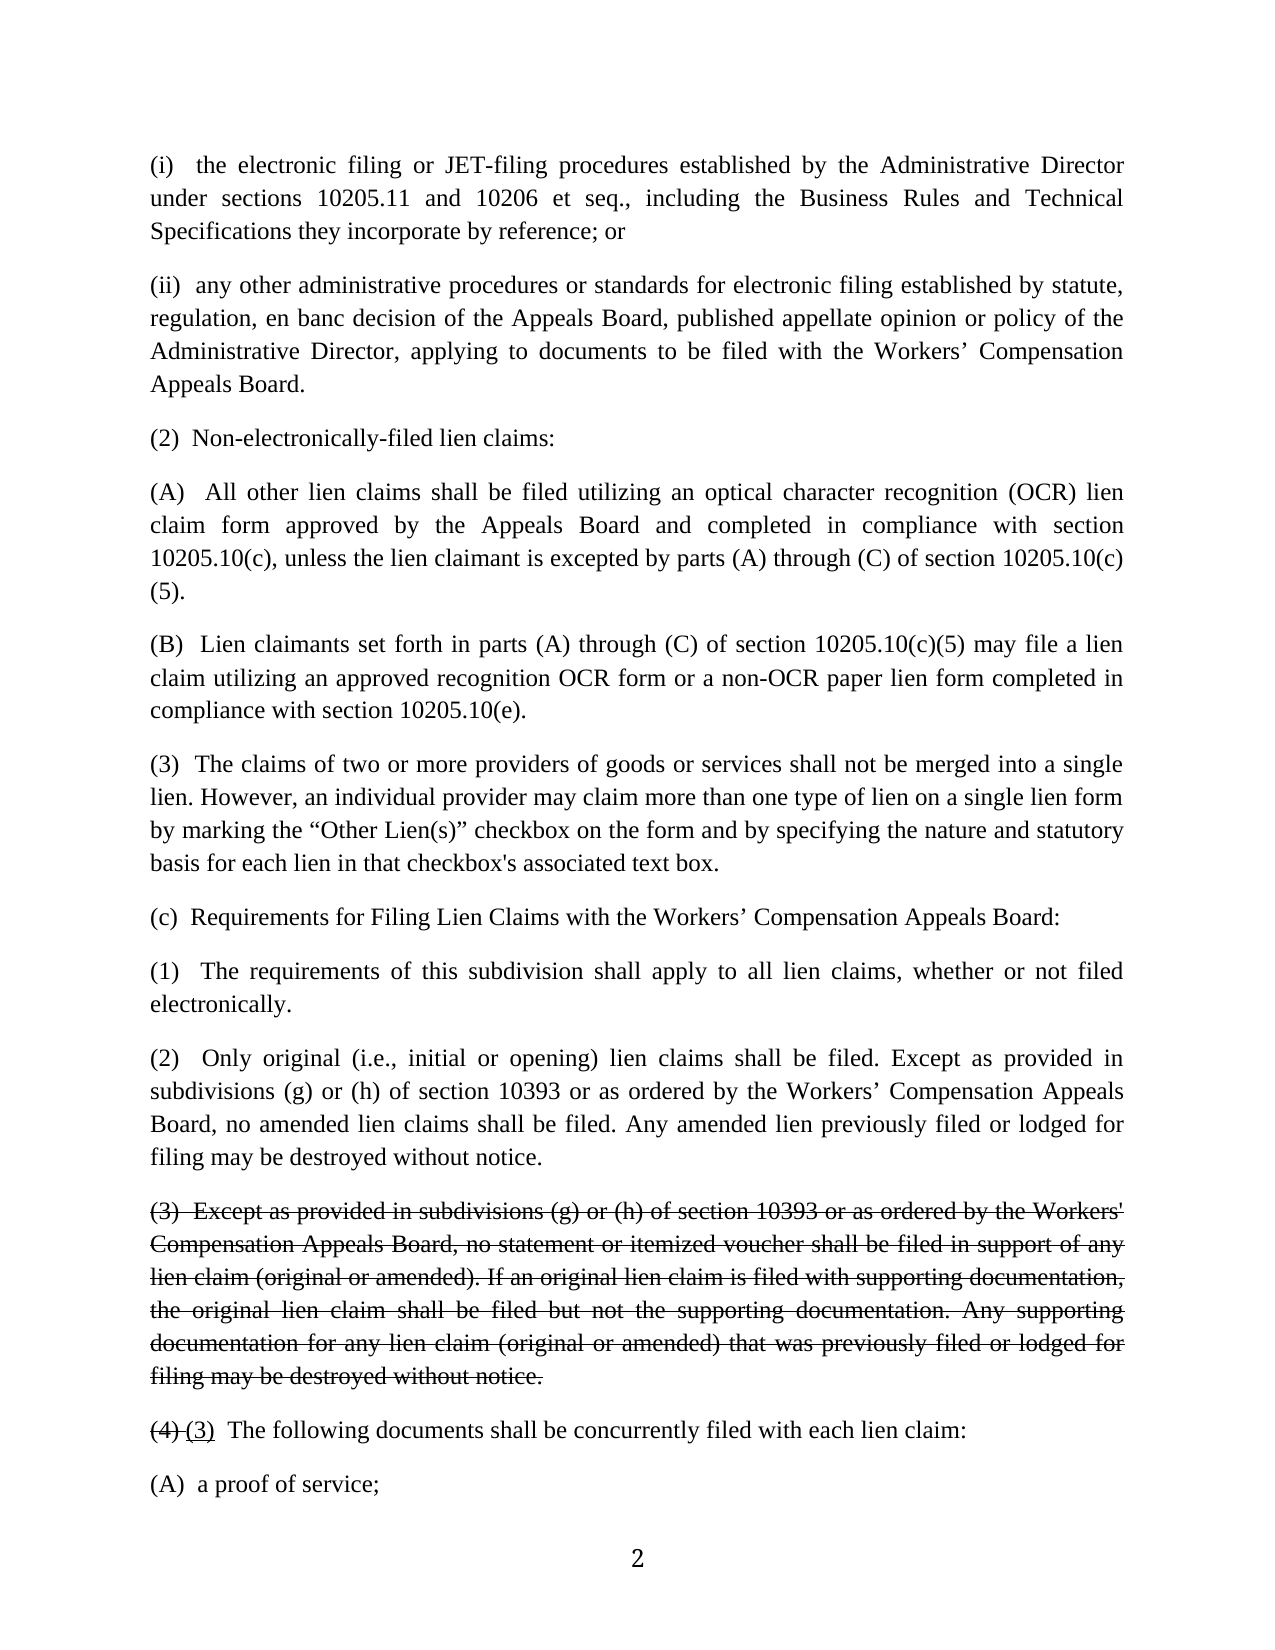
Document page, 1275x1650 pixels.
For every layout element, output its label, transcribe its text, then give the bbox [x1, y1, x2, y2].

text (2) Non-electronically-filed lien claims: [150, 423, 1125, 452]
text (2) Only original (i.e., initial or opening) lien claims shall be filed. Except as provided in subdivisions (g) or (h) of section 10393 or as ordered by the Workers’ Compensation Appeals Board, no amended lien claims shall be filed. Any amended lien previously filed or lodged for filing may be destroyed without notice. [150, 1043, 1125, 1171]
text (A) All other lien claims shall be filed utilizing an optical character recognition (OCR) lien claim form approved by the Appeals Board and completed in compliance with section 10205.10(c), unless the lien claimant is excepted by parts (A) through (C) of section 10205.10(c)(5). [150, 477, 1125, 604]
text (3) Except as provided in subdivisions (g) or (h) of section 10393 or as ordered by the Workers' Compensation Appeals Board, no statement or itemized voucher shall be filed in support of any lien claim (original or amended). If an original lien claim is filed with supporting documentation, the original lien claim shall be filed but not the supporting documentation. Any supporting documentation for any lien claim (original or amended) that was previously filed or lodged for filing may be destroyed without notice. [150, 1279, 1125, 1311]
text (1) The requirements of this subdivision shall apply to all lien claims, whether or not filed electronically. [150, 956, 1125, 1018]
text (3) Except as provided in subdivisions (g) or (h) of section 10393 or as ordered by the Workers' Compensation Appeals Board, no statement or itemized voucher shall be filed in support of any lien claim (original or amended). If an original lien claim is filed with supporting documentation, the original lien claim shall be filed but not the supporting documentation. Any supporting documentation for any lien claim (original or amended) that was previously filed or lodged for filing may be destroyed without notice. [150, 1345, 1125, 1390]
text (3) Except as provided in subdivisions (g) or (h) of section 10393 or as ordered by the Workers' Compensation Appeals Board, no statement or itemized voucher shall be filed in support of any lien claim (original or amended). If an original lien claim is filed with supporting documentation, the original lien claim shall be filed but not the supporting documentation. Any supporting documentation for any lien claim (original or amended) that was previously filed or lodged for filing may be destroyed without notice. [150, 1312, 1125, 1344]
text (3) The claims of two or more providers of goods or services shall not be merged into a single lien. However, an individual provider may claim more than one type of lien on a single lien form by marking the “Other Lien(s)” checkbox on the form and by specifying the nature and statutory basis for each lien in that checkbox's associated text box. [150, 749, 1125, 877]
text (c) Requirements for Filing Lien Claims with the Workers’ Compensation Appeals Board: [150, 902, 1125, 931]
text (B) Lien claimants set forth in parts (A) through (C) of section 10205.10(c)(5) may file a lien claim utilizing an approved recognition OCR form or a non-OCR paper lien form completed in compliance with section 10205.10(e). [150, 629, 1125, 724]
text (4) (3) The following documents shall be concurrently filed with each lien claim: [150, 1415, 1125, 1444]
text (3) Except as provided in subdivisions (g) or (h) of section 10393 or as ordered by the Workers' Compensation Appeals Board, no statement or itemized voucher shall be filed in support of any lien claim (original or amended). If an original lien claim is filed with supporting documentation, the original lien claim shall be filed but not the supporting documentation. Any supporting documentation for any lien claim (original or amended) that was previously filed or lodged for filing may be destroyed without notice. [150, 1196, 1125, 1245]
text (ii) any other administrative procedures or standards for electronic filing established by statute, regulation, en banc decision of the Appeals Board, published appellate opinion or policy of the Administrative Director, applying to documents to be filed with the Workers’ Compensation Appeals Board. [150, 270, 1125, 398]
text (i) the electronic filing or JET-filing procedures established by the Administrative Director under sections 10205.11 and 10206 et seq., including the Business Rules and Technical Specifications they incorporate by reference; or [150, 150, 1125, 245]
text (3) Except as provided in subdivisions (g) or (h) of section 10393 or as ordered by the Workers' Compensation Appeals Board, no statement or itemized voucher shall be filed in support of any lien claim (original or amended). If an original lien claim is filed with supporting documentation, the original lien claim shall be filed but not the supporting documentation. Any supporting documentation for any lien claim (original or amended) that was previously filed or lodged for filing may be destroyed without notice. [150, 1246, 1125, 1278]
text (A) a proof of service; [150, 1469, 1125, 1498]
